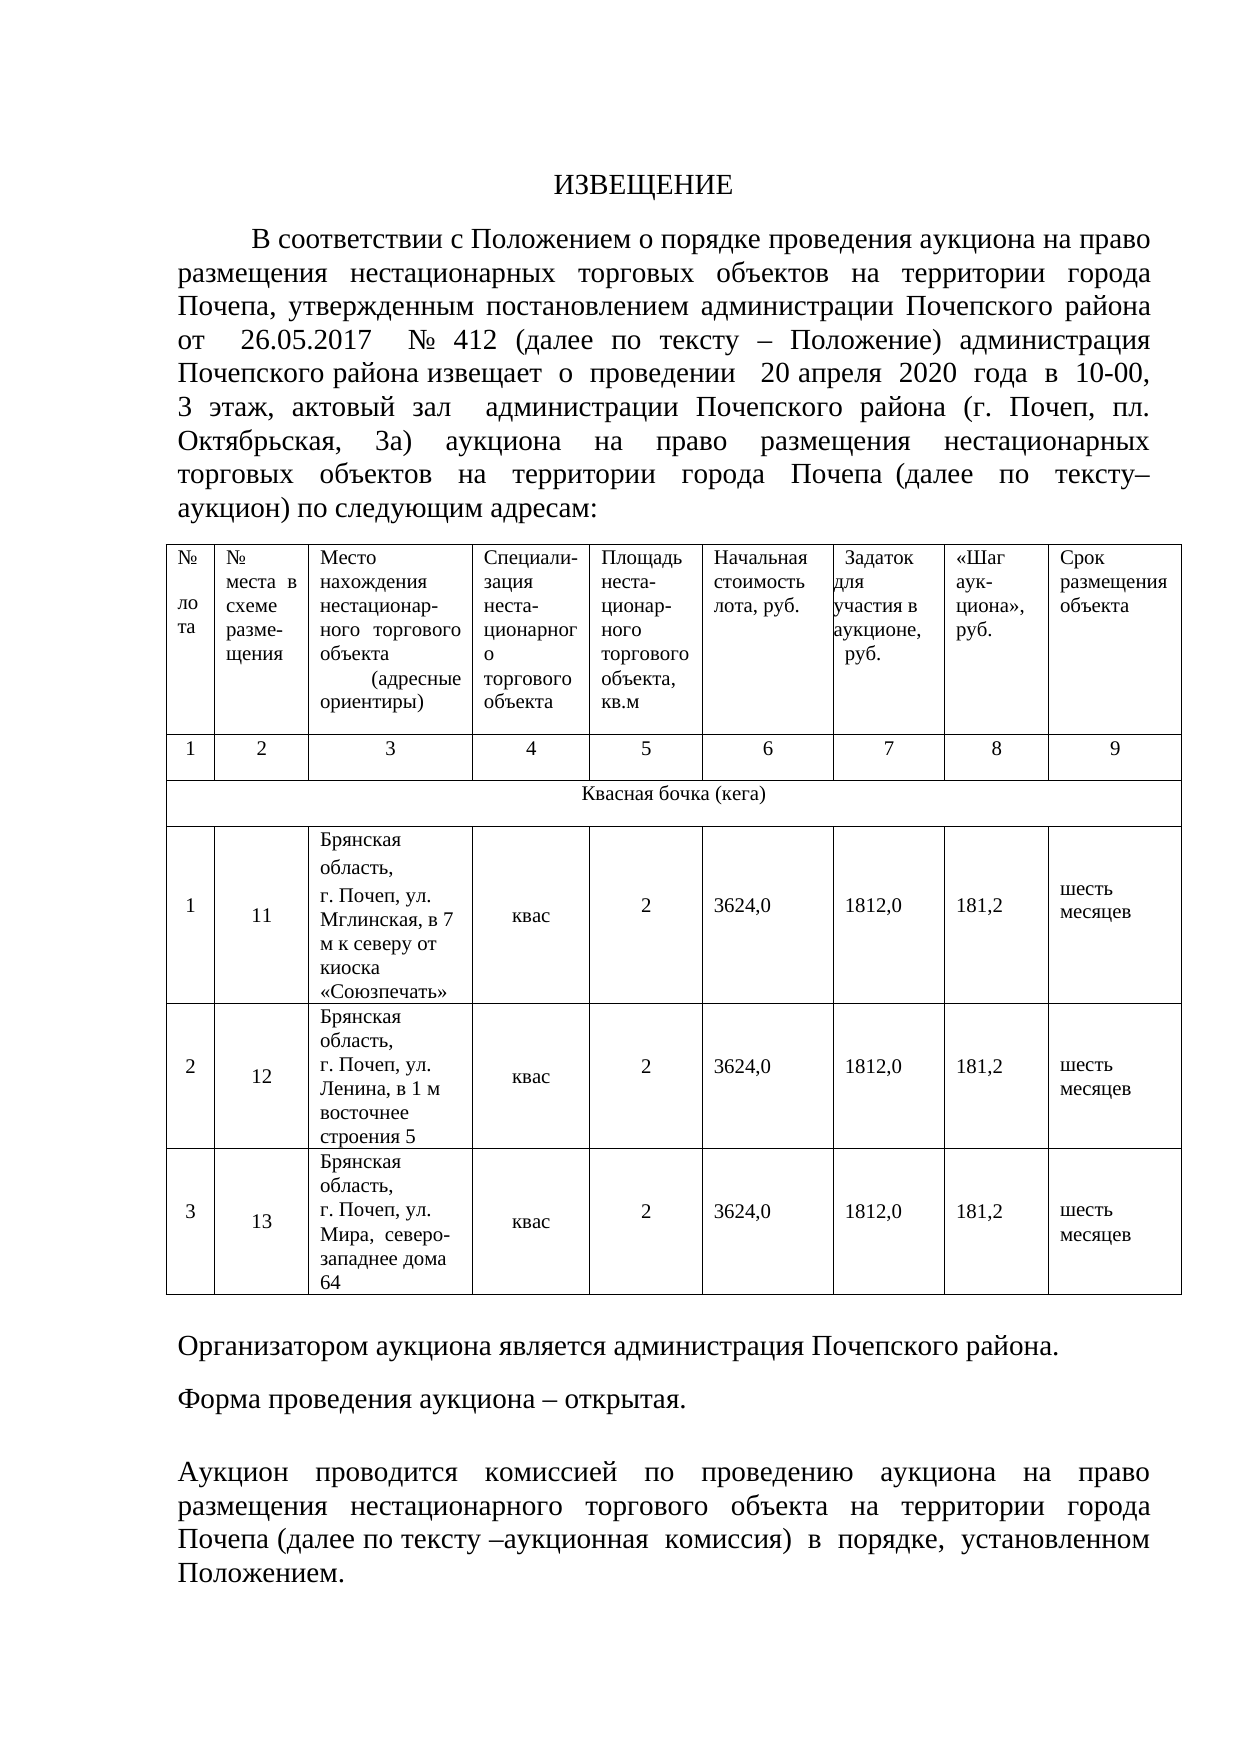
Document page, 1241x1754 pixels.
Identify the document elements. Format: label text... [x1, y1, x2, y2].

table_header «Шаг аук-циона», руб. [945, 545, 1048, 734]
table_header Начальная стоимость лота, руб. [703, 545, 833, 734]
table_cell 7 [834, 735, 944, 780]
table_cell шесть месяцев [1049, 1004, 1181, 1148]
table_cell 9 [1049, 735, 1181, 780]
table_header № лота [167, 545, 214, 734]
table_cell 3624,0 [703, 1004, 833, 1148]
table_cell 8 [945, 735, 1048, 780]
text Организатором аукциона является администрация Почепского района. [177, 1328, 1152, 1362]
table_cell 3624,0 [703, 827, 833, 1003]
text В соответствии с Положением о порядке проведения аукциона на право размещения нестационарных торговых объектов на территории города Почепа, утвержденным постановлением администрации Почепского района от 26.05.2017 № 412 (далее по тексту – Положение) администрация Почепского района извещает о проведении 20 апреля 2020 года в 10-00, 3 этаж, актовый зал администрации Почепского района (г. Почеп, пл. Октябрьская, 3а) аукциона на право размещения нестационарных торговых объектов на территории города Почепа (далее по тексту–аукцион) по следующим адресам: [177, 221, 1152, 523]
table_cell 1 [167, 735, 214, 780]
table_cell 5 [590, 735, 702, 780]
table_cell 3624,0 [703, 1149, 833, 1294]
table_cell квас [473, 827, 589, 1003]
table_cell 12 [215, 1004, 308, 1148]
table_cell 1812,0 [834, 827, 944, 1003]
table_cell Брянская область, г. Почеп, ул. Мира, северо-западнее дома 64 [309, 1149, 472, 1294]
table_cell 2 [590, 1004, 702, 1148]
table_cell квас [473, 1004, 589, 1148]
table_cell 1812,0 [834, 1004, 944, 1148]
table_cell Квасная бочка (кега) [167, 781, 1181, 826]
table_header Задаток для участия в аукционе, руб. [834, 545, 944, 734]
table_cell 11 [215, 827, 308, 1003]
table_cell 1 [167, 827, 214, 1003]
table_cell 1812,0 [834, 1149, 944, 1294]
table_cell 181,2 [945, 1004, 1048, 1148]
table_cell 2 [590, 1149, 702, 1294]
table_cell 2 [215, 735, 308, 780]
table_cell 3 [309, 735, 472, 780]
text ИЗВЕЩЕНИЕ [472, 167, 1152, 201]
table_cell 2 [590, 827, 702, 1003]
table_cell 3 [167, 1149, 214, 1294]
text Форма проведения аукциона – открытая. [177, 1381, 1152, 1414]
table_cell 181,2 [945, 1149, 1048, 1294]
table_cell квас [473, 1149, 589, 1294]
table_cell Брянская область, г. Почеп, ул. Ленина, в восточнее строения 5 [309, 1004, 472, 1148]
table_header Срок размещения объекта [1049, 545, 1181, 734]
table_cell 6 [703, 735, 833, 780]
table_cell 4 [473, 735, 589, 780]
table_cell 13 [215, 1149, 308, 1294]
table_cell шесть месяцев [1049, 1149, 1181, 1294]
table_cell Брянская область, г. Почеп, ул. Мглинская, в 7 м к северу от киоска «Союзпечать» [309, 827, 472, 1003]
table_cell 181,2 [945, 827, 1048, 1003]
text Аукцион проводится комиссией по проведению аукциона на право размещения нестационарного торгового объекта на территории города Почепа (далее по тексту –аукционная комиссия) в порядке, установленном Положением. [177, 1454, 1152, 1589]
table_header Специали-зация неста-ционарного торгового объекта [473, 545, 589, 734]
table_header Площадь неста-ционар-ного торгового объекта, кв.м [590, 545, 702, 734]
table_cell 2 [167, 1004, 214, 1148]
table_header № места в схеме разме-щения [215, 545, 308, 734]
table_header Место нахождения нестационар- ного торгового объекта (адресные ориентиры) [309, 545, 472, 734]
table_cell шесть месяцев [1049, 827, 1181, 1003]
